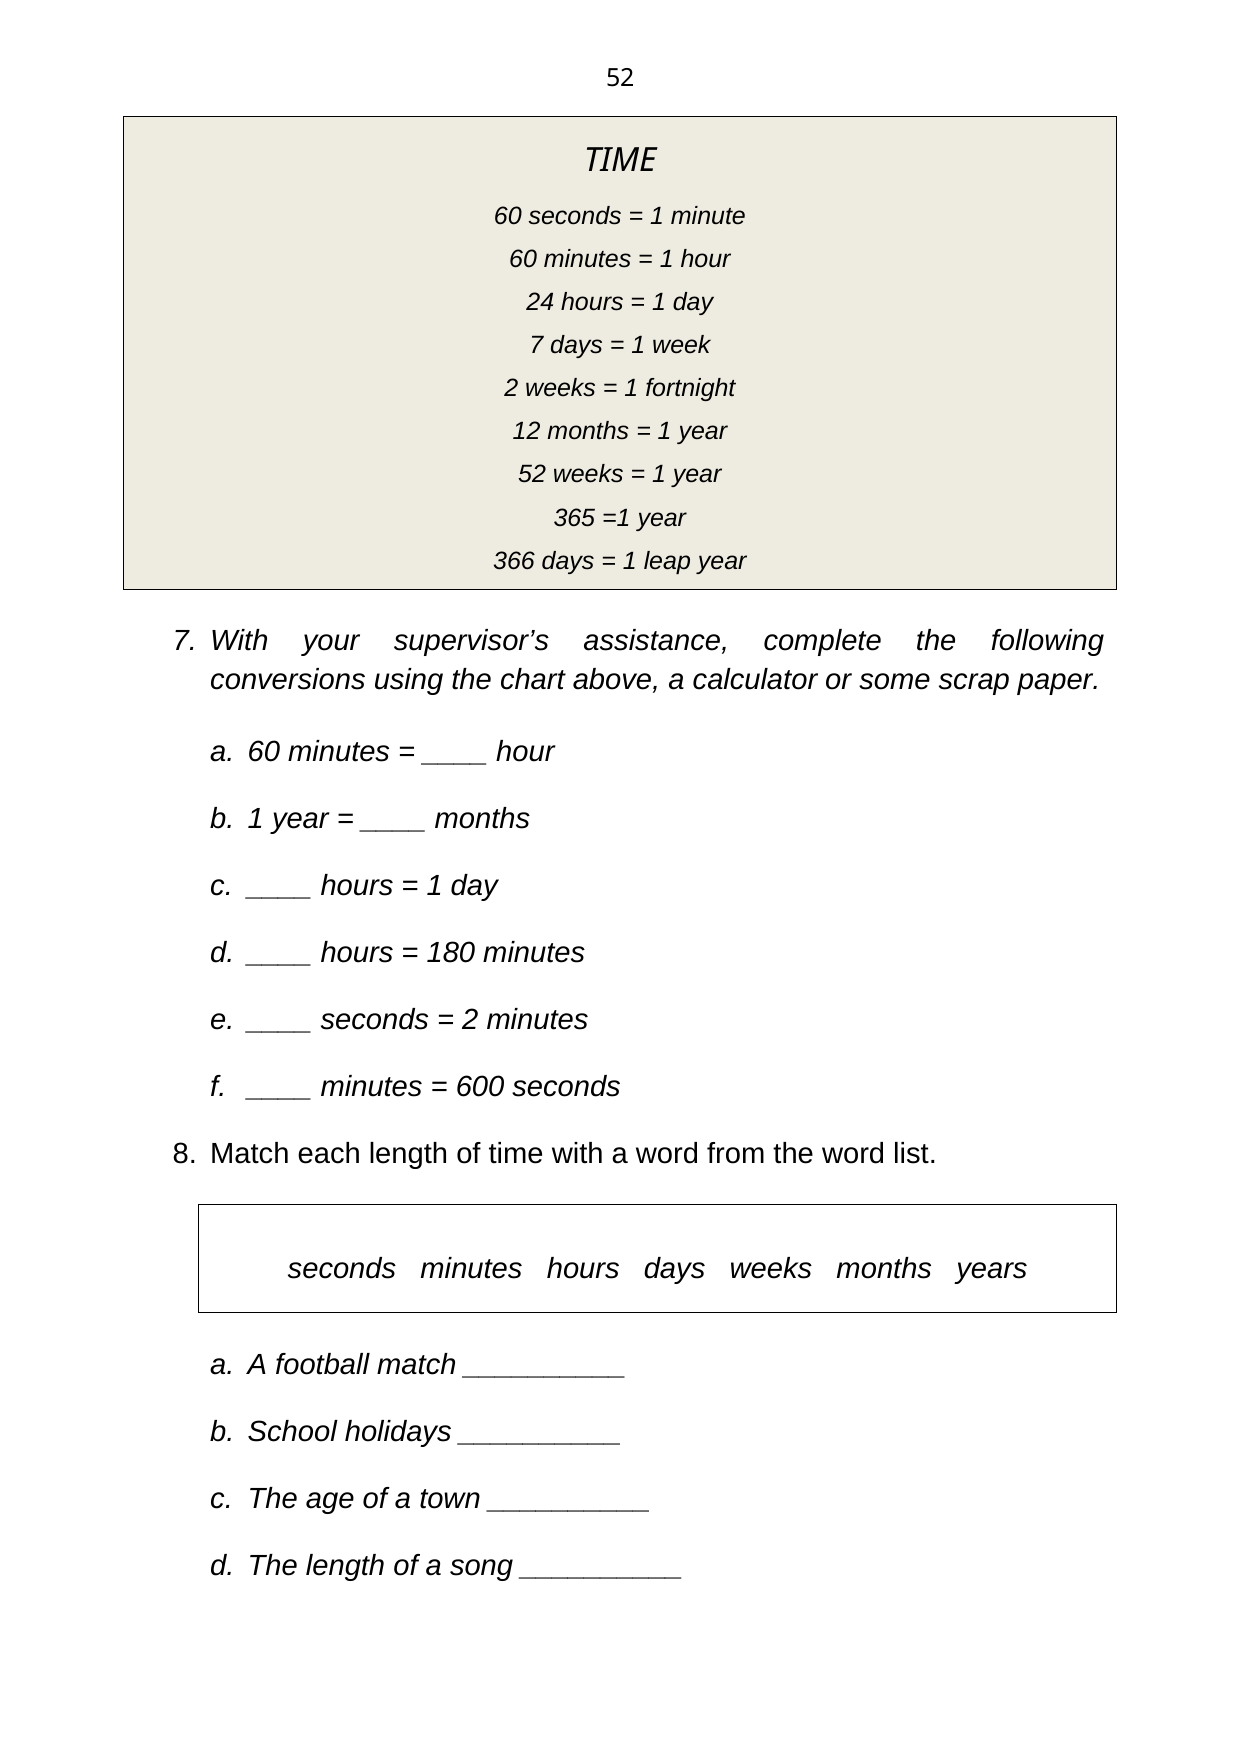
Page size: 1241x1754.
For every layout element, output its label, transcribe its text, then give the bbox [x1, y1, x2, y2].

list The age of a town __________ [210, 1481, 1105, 1514]
list Match each length of time with a word from the word list. [172, 1136, 1105, 1170]
list A football match __________ [210, 1347, 1105, 1380]
table_header seconds minutes hours days weeks months years [199, 1205, 1116, 1312]
list ____ hours = 180 minutes [210, 935, 1105, 969]
list 60 minutes = ____ hour [210, 734, 1105, 767]
list With your supervisor’s assistance, complete the following conversions using the chart above, a calculator or some scrap paper. [172, 623, 1105, 695]
list ____ minutes = 600 seconds [210, 1069, 1105, 1103]
list ____ seconds = 2 minutes [210, 1002, 1105, 1036]
list School holidays __________ [210, 1414, 1105, 1447]
table_header TIME 60 seconds = 1 minute 60 minutes = 1 hour 24 hours = 1 day 7 days = 1 week 2 weeks = 1 fortnight 12 months = 1 year 52 weeks = 1 year 365 =1 year 366 days = 1 leap year [124, 117, 1116, 589]
list ____ hours = 1 day [210, 868, 1105, 902]
list 1 year = ____ months [210, 801, 1105, 834]
list The length of a song __________ [210, 1548, 1105, 1581]
